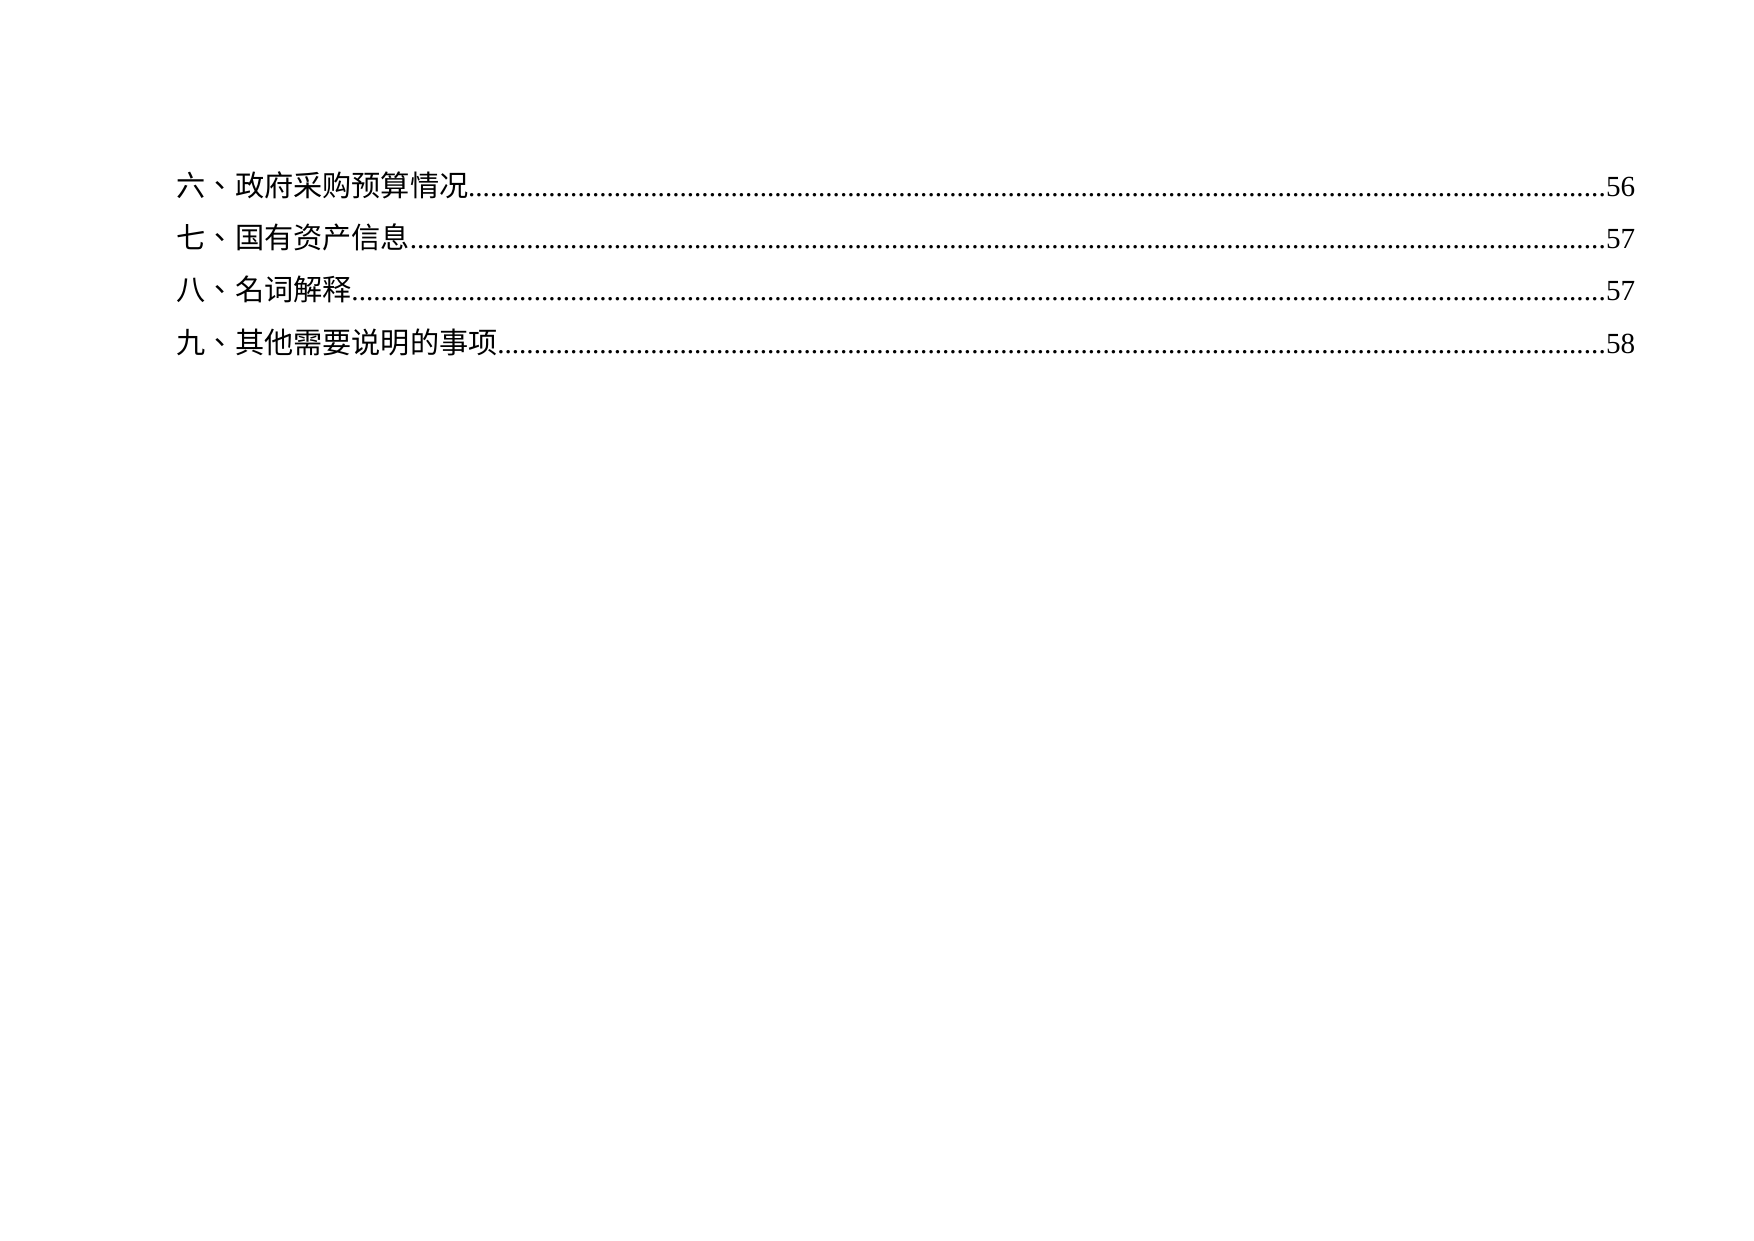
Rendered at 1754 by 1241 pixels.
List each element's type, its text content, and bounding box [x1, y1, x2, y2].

text 九、其他需要说明的事项 58 [118, 322, 1636, 362]
text 八、名词解释 57 [118, 270, 1636, 309]
text 六、政府采购预算情况 56 [118, 165, 1636, 205]
text 七、国有资产信息 57 [118, 217, 1636, 257]
